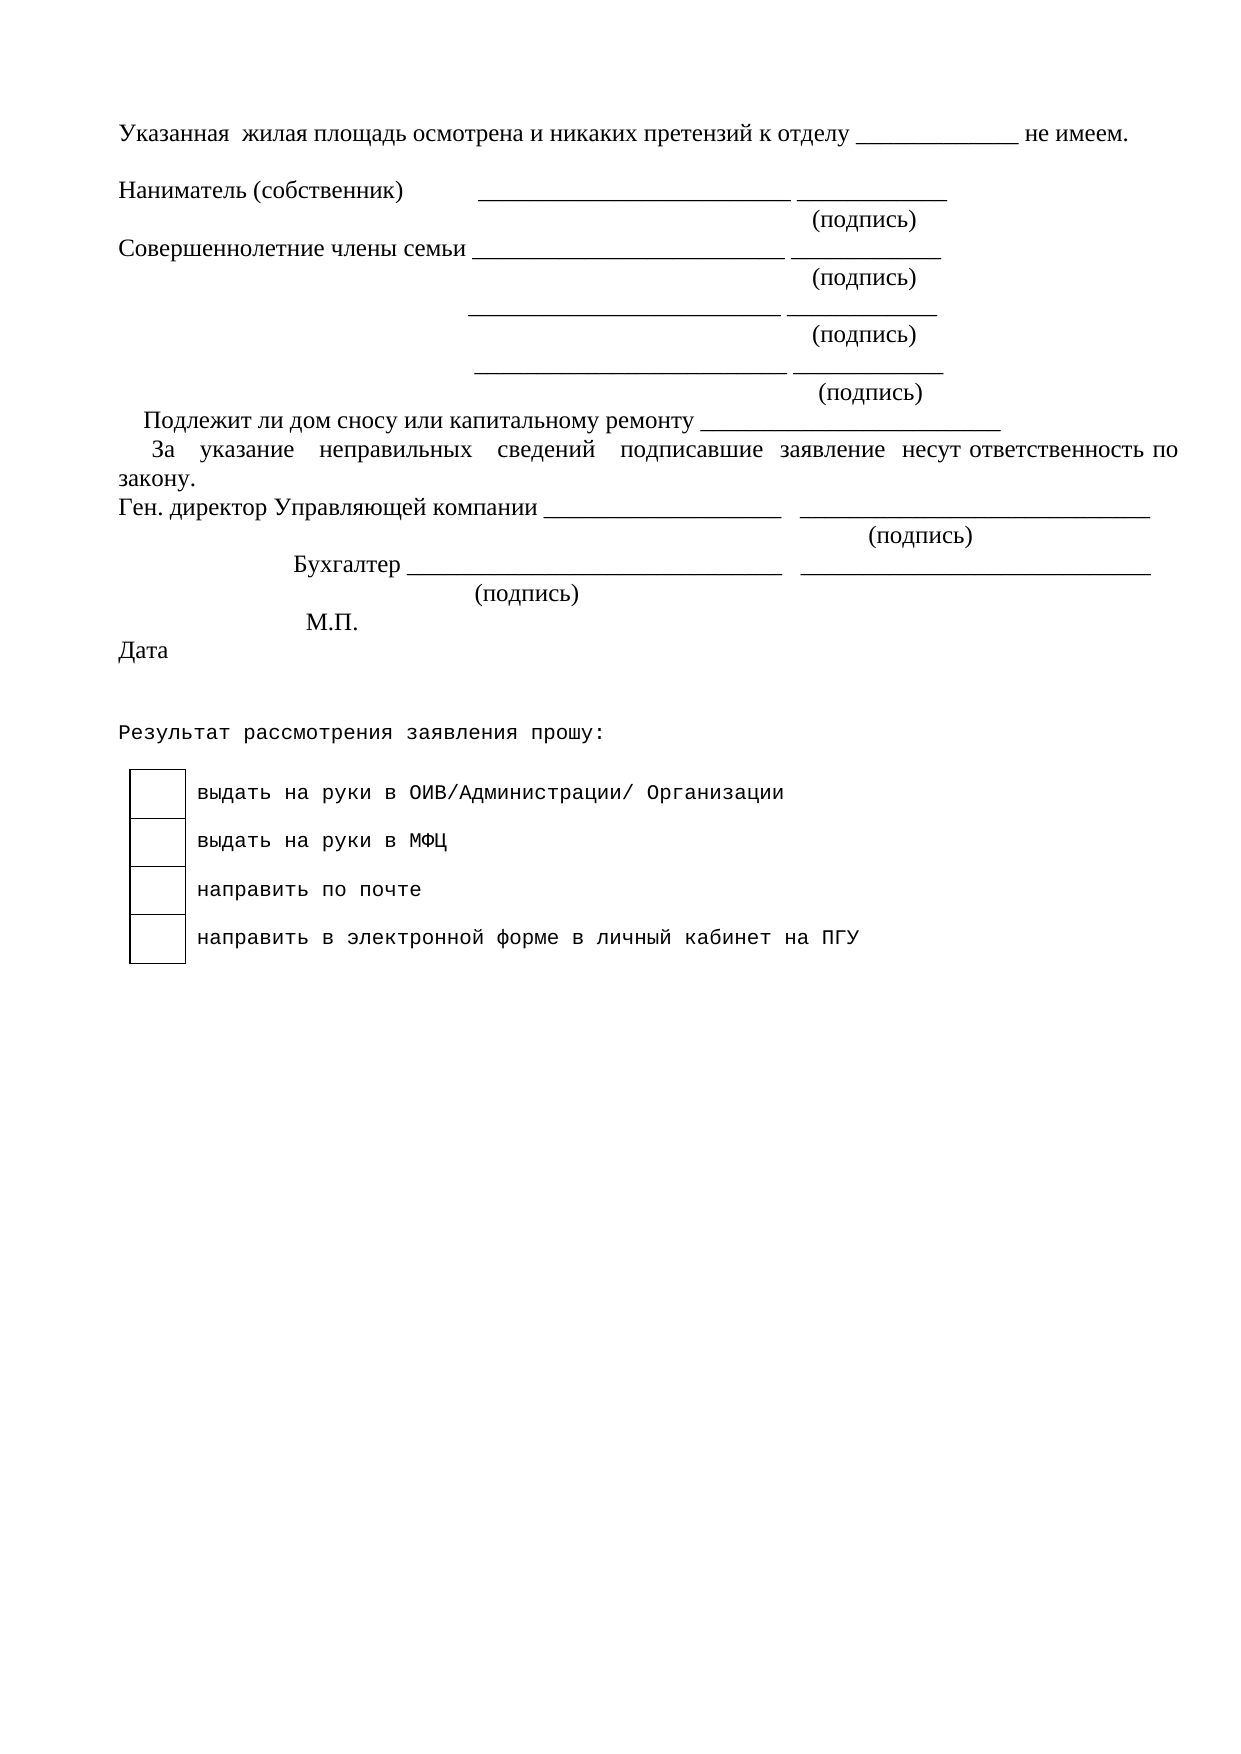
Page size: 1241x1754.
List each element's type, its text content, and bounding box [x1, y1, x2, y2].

text Дата [118, 636, 1181, 664]
table_cell [131, 915, 185, 962]
table_header [131, 770, 185, 817]
text М.П. [118, 607, 1181, 636]
text (подпись) [118, 204, 1181, 233]
table_cell [131, 867, 185, 914]
text _________________________ ____________ [118, 291, 1181, 319]
text (подпись) [118, 319, 1181, 348]
text Указанная жилая площадь осмотрена и никаких претензий к отделу _____________ не имеем. [118, 118, 1181, 147]
text Результат рассмотрения заявления прошу: [118, 722, 1181, 746]
table_cell направить в электронной форме в личный кабинет на ПГУ [186, 914, 1216, 962]
text _________________________ ____________ [118, 348, 1181, 377]
text Наниматель (собственник) _________________________ ____________ [118, 176, 1181, 204]
text Совершеннолетние члены семьи _________________________ ____________ [118, 233, 1181, 262]
table_cell [131, 819, 185, 866]
text За указание неправильных сведений подписавшие заявление несут ответственность по закону. [118, 434, 1181, 492]
table_header выдать на руки в ОИВ/Администрации/ Организации [186, 769, 1216, 817]
table_cell направить по почте [186, 866, 1216, 914]
text Ген. директор Управляющей компании ___________________ ____________________________ [118, 492, 1181, 521]
text (подпись) [118, 377, 1181, 406]
text Бухгалтер ______________________________ ____________________________ [118, 549, 1181, 578]
text Подлежит ли дом сносу или капитальному ремонту ________________________ [118, 406, 1181, 434]
text (подпись) [118, 262, 1181, 291]
table_cell выдать на руки в МФЦ [186, 818, 1216, 866]
text (подпись) [118, 521, 1181, 549]
text (подпись) [118, 578, 1181, 607]
